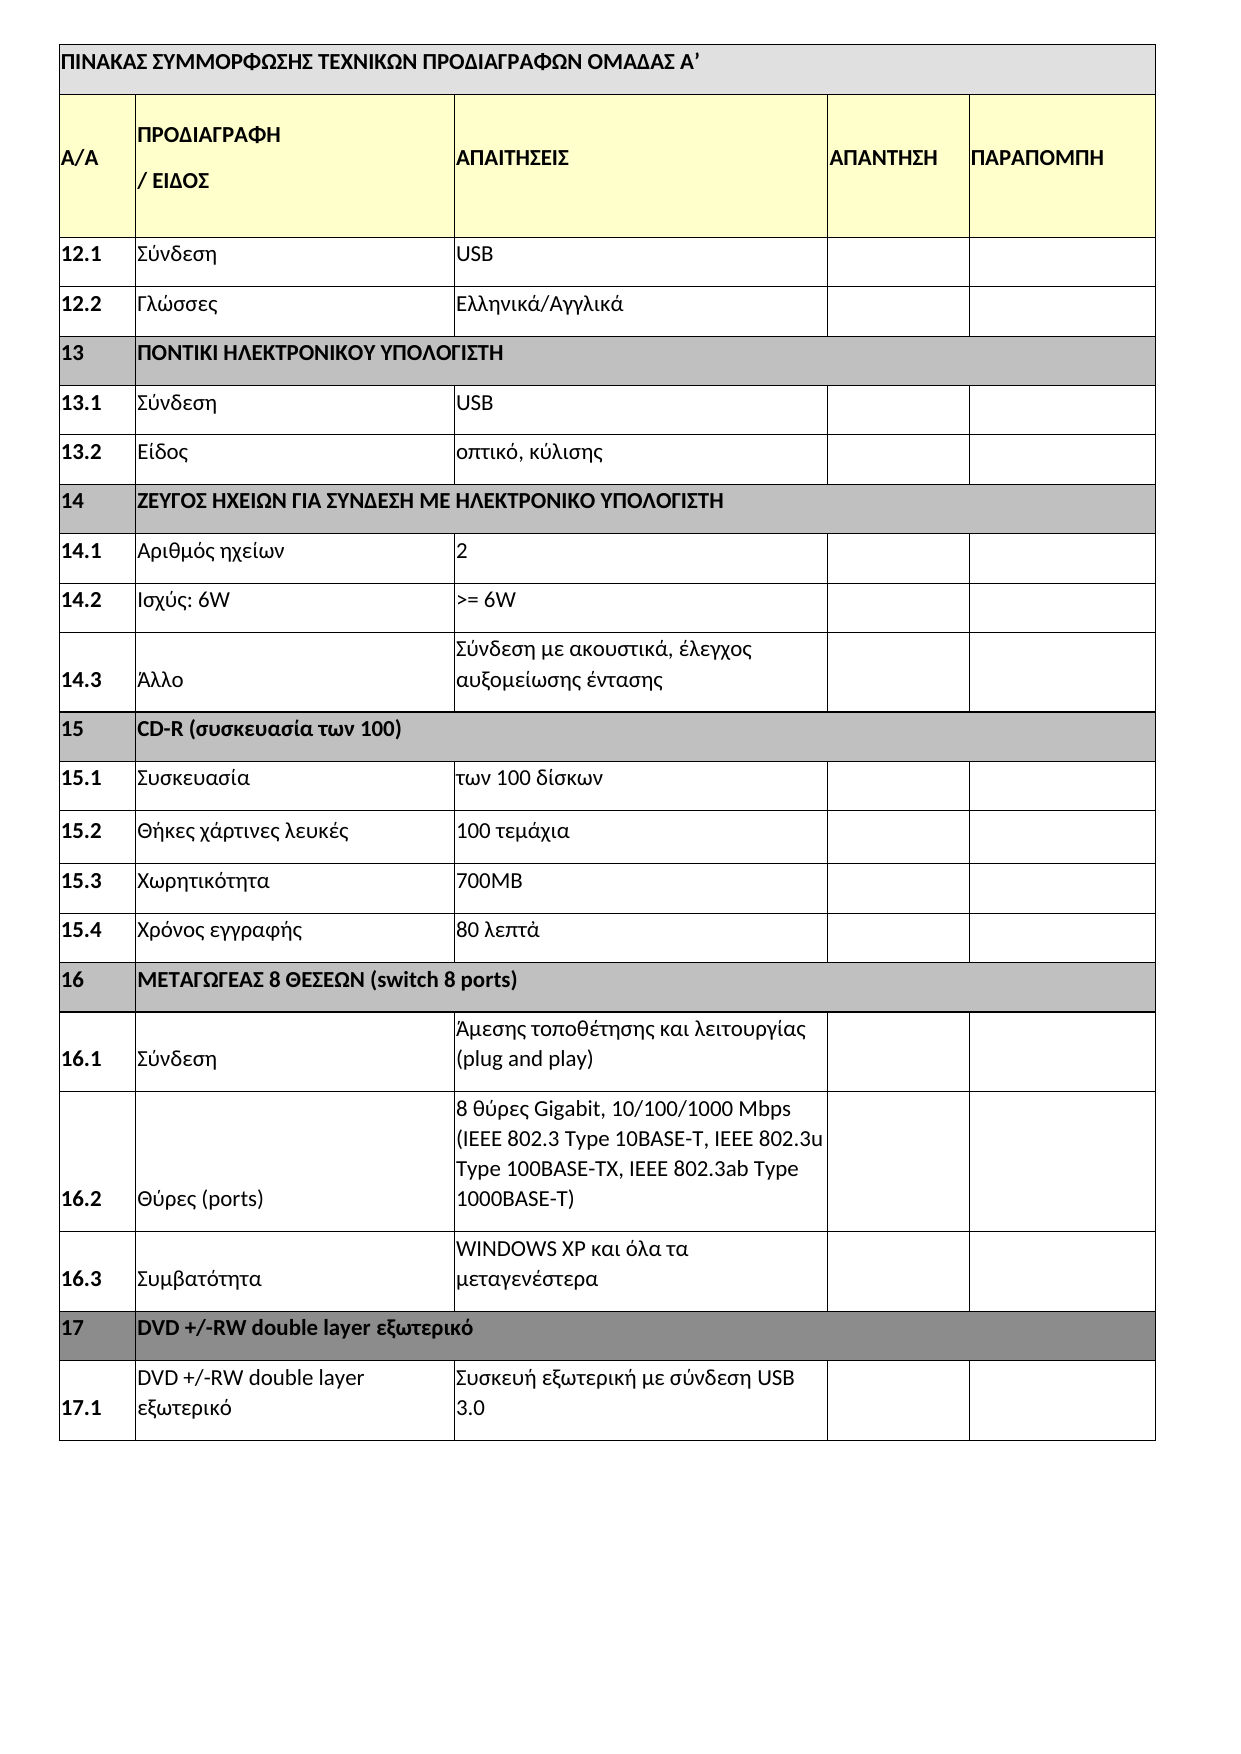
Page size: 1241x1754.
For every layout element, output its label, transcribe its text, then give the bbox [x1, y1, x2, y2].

table_cell Χωρητικότητα [136, 864, 454, 913]
table_cell [970, 435, 1155, 484]
table_cell 16 [60, 963, 135, 1011]
table_cell Άλλο [136, 633, 454, 711]
table_cell 15.4 [60, 914, 135, 962]
table_cell [970, 1232, 1155, 1311]
table_cell Σύνδεση με ακουστικά, έλεγχος αυξομείωσης έντασης [455, 633, 827, 711]
table_cell [828, 633, 969, 711]
table_cell ΜΕΤΑΓΩΓΕΑΣ 8 ΘΕΣΕΩΝ (switch 8 ports) [136, 963, 1155, 1011]
table_cell 13.2 [60, 435, 135, 484]
table_cell 16.1 [60, 1013, 135, 1091]
table_cell 80 λεπτἀ [455, 914, 827, 962]
table_cell 15.1 [60, 762, 135, 810]
table_cell [828, 1361, 969, 1439]
table_cell [970, 762, 1155, 810]
table_cell Είδος [136, 435, 454, 484]
table_cell 8 θύρες Gigabit, 10/100/1000 Mbps (IEEE 802.3 Type 10BASE-T, IEEE 802.3u Type 100BASE-TX, IEEE 802.3ab Type 1000BASE-T) [455, 1092, 827, 1231]
table_cell [970, 584, 1155, 632]
table_cell [970, 1013, 1155, 1091]
table_header ΠΙΝΑΚΑΣ ΣΥΜΜΟΡΦΩΣΗΣ ΤΕΧΝΙΚΩΝ ΠΡΟΔΙΑΓΡΑΦΩΝ ΟΜΑΔΑΣ Α’ [60, 45, 1155, 94]
table_cell 13.1 [60, 386, 135, 434]
table_cell [828, 287, 969, 336]
table_cell Σύνδεση [136, 1013, 454, 1091]
table_cell [828, 811, 969, 863]
table_cell [970, 1361, 1155, 1439]
table_cell ΠΡΟΔΙΑΓΡΑΦΗ / ΕΙΔΟΣ [136, 95, 454, 237]
table_cell Συσκευασία [136, 762, 454, 810]
table_cell A/A [60, 95, 135, 237]
table_cell 700MB [455, 864, 827, 913]
table_cell Θήκες χάρτινες λευκές [136, 811, 454, 863]
table_cell ΠΑΡΑΠΟΜΠΗ [970, 95, 1155, 237]
table_cell 15.2 [60, 811, 135, 863]
table_cell ΠΟΝΤΙΚΙ ΗΛΕΚΤΡΟΝΙΚΟΥ ΥΠΟΛΟΓΙΣΤΗ [136, 337, 1155, 385]
table_cell [970, 864, 1155, 913]
table_cell Σύνδεση [136, 386, 454, 434]
table_cell 16.2 [60, 1092, 135, 1231]
table_cell 14 [60, 485, 135, 533]
table_cell [970, 287, 1155, 336]
table_cell [970, 914, 1155, 962]
table_cell [828, 435, 969, 484]
table_cell ΑΠΑΙΤΗΣΕΙΣ [455, 95, 827, 237]
table_cell 2 [455, 534, 827, 582]
table_cell 12.1 [60, 238, 135, 286]
table_cell των 100 δίσκων [455, 762, 827, 810]
table_cell οπτικό, κύλισης [455, 435, 827, 484]
table_cell Συμβατότητα [136, 1232, 454, 1311]
table_cell 17.1 [60, 1361, 135, 1439]
table_cell [828, 386, 969, 434]
table_cell 14.2 [60, 584, 135, 632]
table_cell 15 [60, 713, 135, 761]
table_cell 13 [60, 337, 135, 385]
table_cell [970, 534, 1155, 582]
table_cell [828, 1092, 969, 1231]
table_cell Ισχύς: 6W [136, 584, 454, 632]
table_cell USB [455, 238, 827, 286]
table_cell [970, 238, 1155, 286]
table_cell [970, 386, 1155, 434]
table_cell ΖΕΥΓΟΣ ΗΧΕΙΩΝ ΓΙΑ ΣΥΝΔΕΣΗ ΜΕ ΗΛΕΚΤΡΟΝΙΚΟ ΥΠΟΛΟΓΙΣΤΗ [136, 485, 1155, 533]
table_cell 12.2 [60, 287, 135, 336]
table_cell 100 τεμάχια [455, 811, 827, 863]
table_cell [828, 584, 969, 632]
table_cell DVD +/-RW double layer εξωτερικό [136, 1361, 454, 1439]
table_cell >= 6W [455, 584, 827, 632]
table_cell 15.3 [60, 864, 135, 913]
table_cell WINDOWS XP και όλα τα μεταγενέστερα [455, 1232, 827, 1311]
table_cell DVD +/-RW double layer εξωτερικό [136, 1312, 1155, 1360]
table_cell USB [455, 386, 827, 434]
table_cell Άμεσης τοποθέτησης και λειτουργίας (plug and play) [455, 1013, 827, 1091]
table_cell Σύνδεση [136, 238, 454, 286]
table_cell Ελληνικά/Αγγλικά [455, 287, 827, 336]
table_cell [828, 762, 969, 810]
table_cell Θύρες (ports) [136, 1092, 454, 1231]
table_cell [970, 633, 1155, 711]
table_cell [970, 1092, 1155, 1231]
table_cell [970, 811, 1155, 863]
table_cell [828, 864, 969, 913]
table_cell 14.3 [60, 633, 135, 711]
table_cell CD-R (συσκευασία των 100) [136, 713, 1155, 761]
table_cell 16.3 [60, 1232, 135, 1311]
table_cell [828, 238, 969, 286]
table_cell 17 [60, 1312, 135, 1360]
table_cell [828, 914, 969, 962]
table_cell Συσκευή εξωτερική με σύνδεση USB 3.0 [455, 1361, 827, 1439]
table_cell Γλώσσες [136, 287, 454, 336]
table_cell Αριθμός ηχείων [136, 534, 454, 582]
table_cell [828, 1013, 969, 1091]
table_cell Χρόνος εγγραφής [136, 914, 454, 962]
table_cell [828, 534, 969, 582]
table_cell 14.1 [60, 534, 135, 582]
table_cell ΑΠΑΝΤΗΣΗ [828, 95, 969, 237]
table_cell [828, 1232, 969, 1311]
